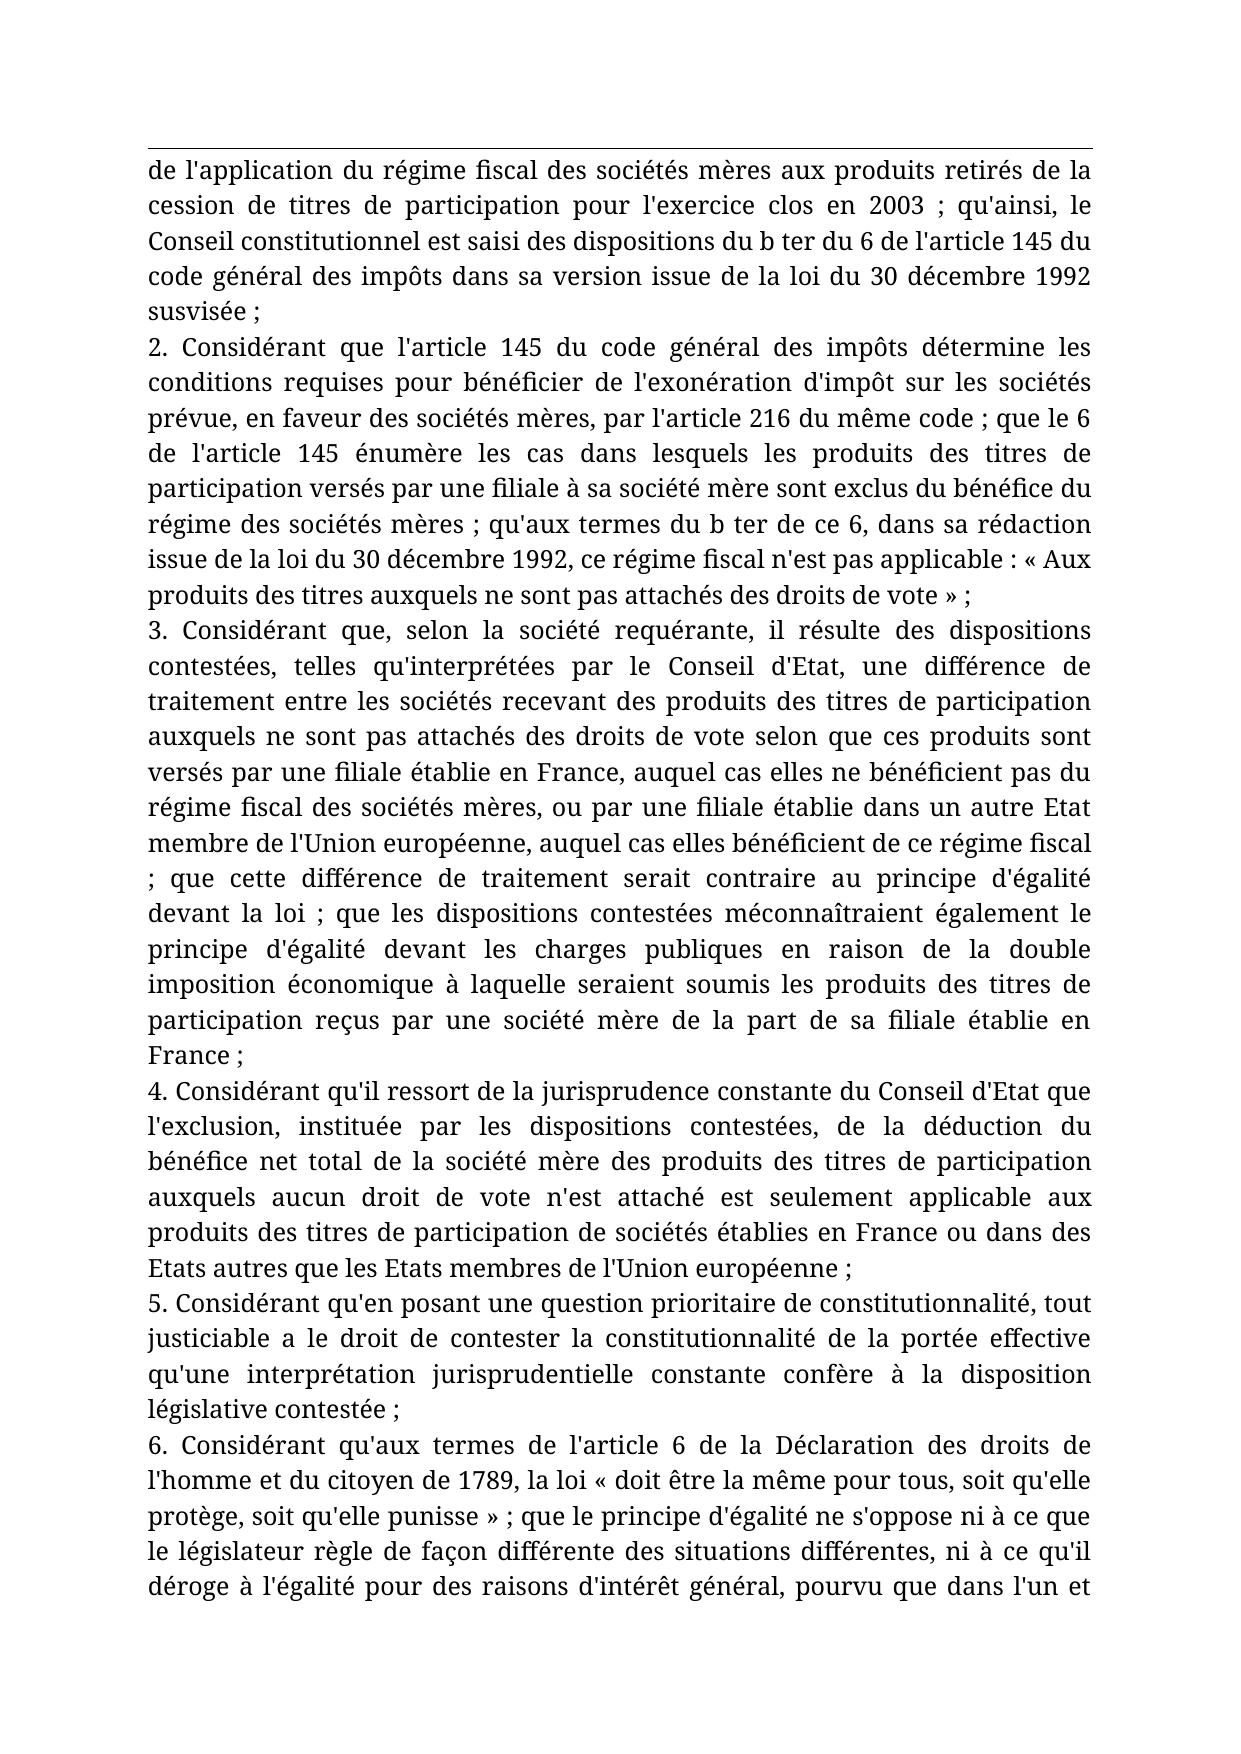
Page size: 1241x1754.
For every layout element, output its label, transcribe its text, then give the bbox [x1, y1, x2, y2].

text 5. Considérant qu'en posant une question prioritaire de constitutionnalité, tout justiciable a le droit de contester la constitutionnalité de la portée effective qu'une interprétation jurisprudentielle constante confère à la disposition législative contestée ; [148, 1284, 1093, 1426]
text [148, 149, 1093, 328]
text 3. Considérant que, selon la société requérante, il résulte des dispositions contestées, telles qu'interprétées par le Conseil d'Etat, une différence de traitement entre les sociétés recevant des produits des titres de participation auxquels ne sont pas attachés des droits de vote selon que ces produits sont versés par une filiale établie en France, auquel cas elles ne bénéficient pas du régime fiscal des sociétés mères, ou par une filiale établie dans un autre Etat membre de l'Union européenne, auquel cas elles bénéficient de ce régime fiscal ; que cette différence de traitement serait contraire au principe d'égalité devant la loi ; que les dispositions contestées méconnaîtraient également le principe d'égalité devant les charges publiques en raison de la double imposition économique à laquelle seraient soumis les produits des titres de participation reçus par une société mère de la part de sa filiale établie en France ; [148, 611, 1093, 1072]
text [148, 1426, 1093, 1603]
text 2. Considérant que l'article 145 du code général des impôts détermine les conditions requises pour bénéficier de l'exonération d'impôt sur les sociétés prévue, en faveur des sociétés mères, par l'article 216 du même code ; que le 6 de l'article 145 énumère les cas dans lesquels les produits des titres de participation versés par une filiale à sa société mère sont exclus du bénéfice du régime des sociétés mères ; qu'aux termes du b ter de ce 6, dans sa rédaction issue de la loi du 30 décembre 1992, ce régime fiscal n'est pas applicable : « Aux produits des titres auxquels ne sont pas attachés des droits de vote » ; [148, 328, 1093, 611]
text 4. Considérant qu'il ressort de la jurisprudence constante du Conseil d'Etat que l'exclusion, instituée par les dispositions contestées, de la déduction du bénéfice net total de la société mère des produits des titres de participation auxquels aucun droit de vote n'est attaché est seulement applicable aux produits des titres de participation de sociétés établies en France ou dans des Etats autres que les Etats membres de l'Union européenne ; [148, 1072, 1093, 1284]
